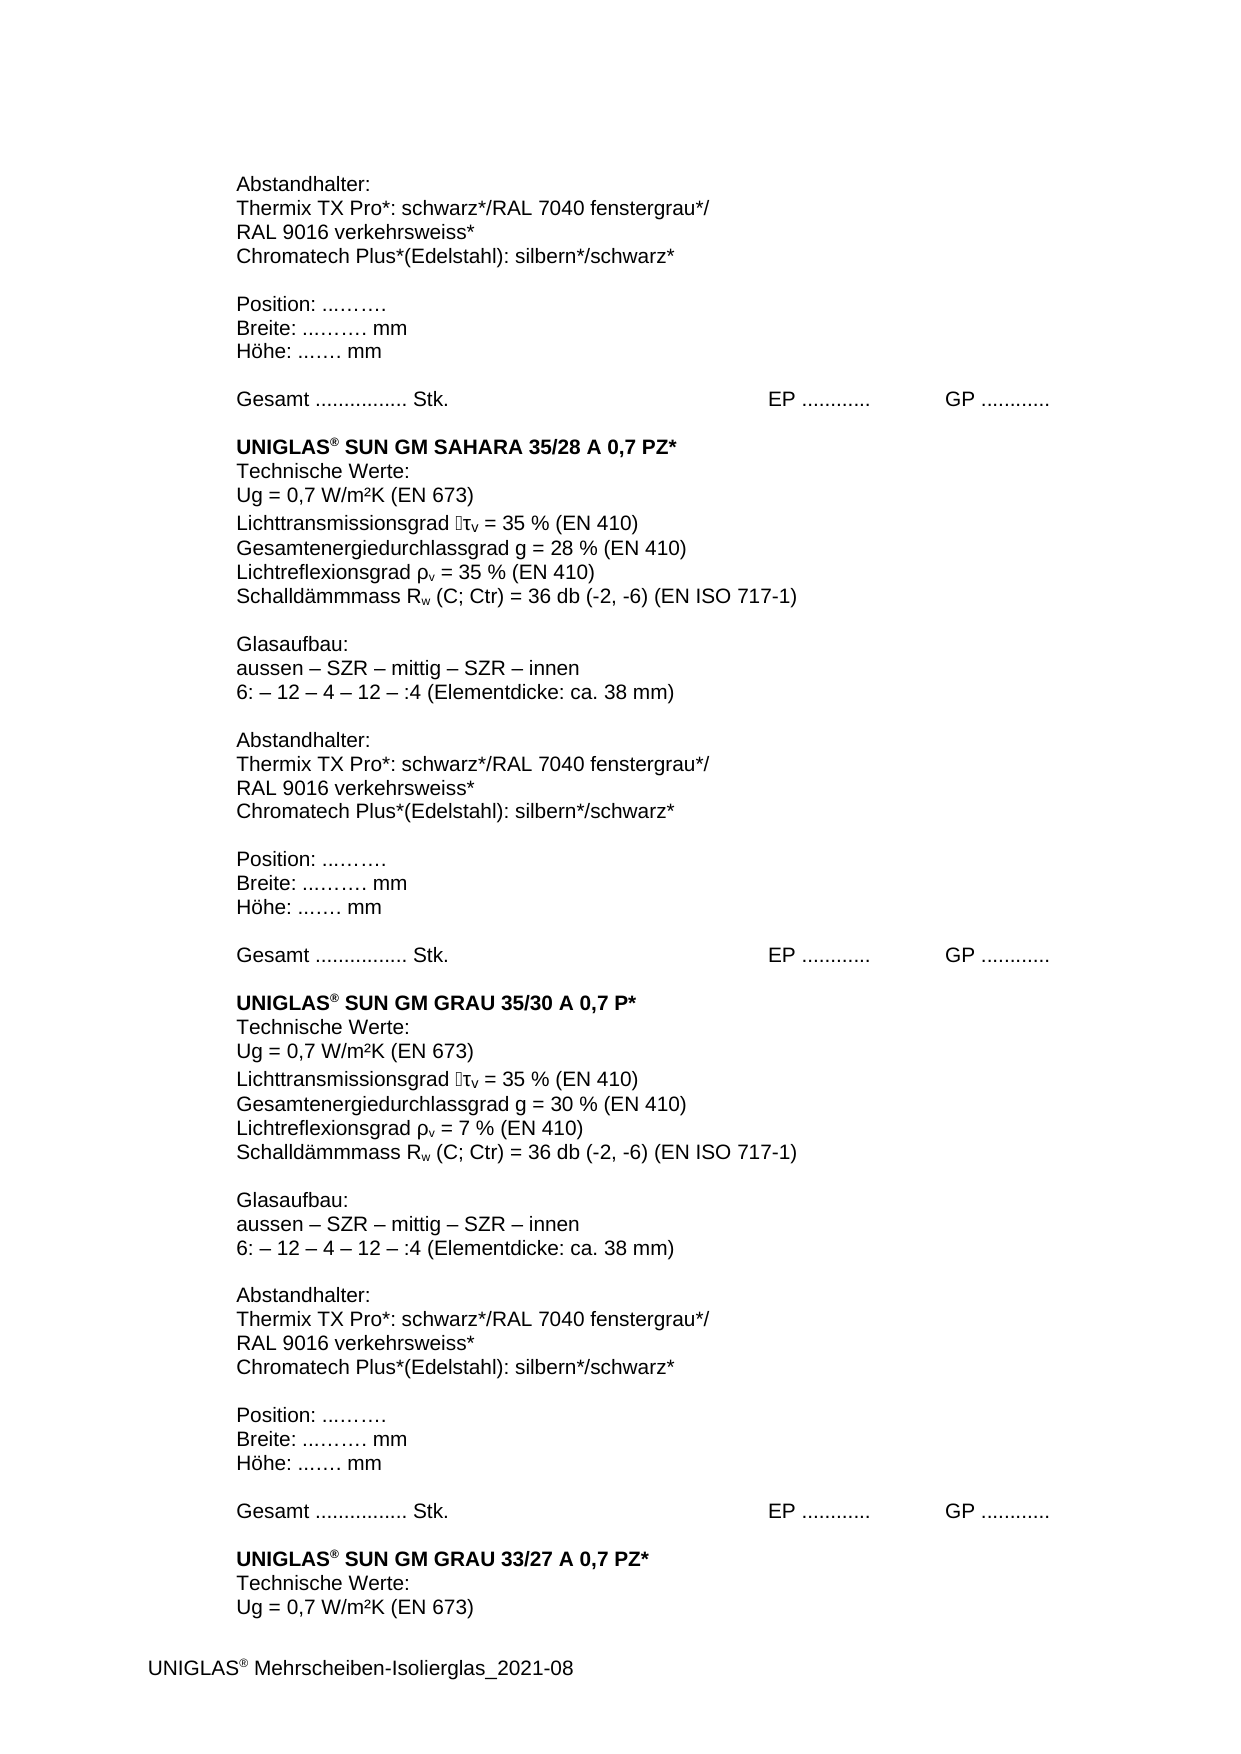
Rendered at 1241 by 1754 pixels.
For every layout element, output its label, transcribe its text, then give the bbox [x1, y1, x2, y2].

text Technische Werte: [236, 459, 812, 483]
text Thermix TX Pro*: schwarz*/RAL 7040 fenstergrau*/ [236, 751, 812, 775]
text RAL 9016 verkehrsweiss* [236, 775, 812, 799]
text Gesamtenergiedurchlassgrad g = 28 % (EN 410) [236, 536, 812, 560]
text Ug = 0,7 W/m²K (EN 673) [236, 483, 812, 507]
text Lichttransmissionsgrad τv = 35 % (EN 410) [236, 507, 812, 536]
text Abstandhalter: [236, 727, 812, 751]
text 6: – 12 – 4 – 12 – :4 (Elementdicke: ca. 38 mm) [236, 679, 812, 703]
text Gesamt ................ Stk. EP ............ GP ............ [236, 1499, 1152, 1523]
text Abstandhalter: [236, 1283, 812, 1307]
text aussen – SZR – mittig – SZR – innen [236, 1211, 812, 1235]
text Chromatech Plus*(Edelstahl): silbern*/schwarz* [236, 243, 812, 267]
text Glasaufbau: [236, 632, 812, 656]
text RAL 9016 verkehrsweiss* [236, 219, 812, 243]
text Höhe: ...…. mm [236, 339, 812, 363]
text Gesamt ................ Stk. EP ............ GP ............ [236, 387, 1152, 411]
text Position: ...……. [236, 1403, 812, 1427]
text Breite: ...……. mm [236, 871, 812, 895]
text Chromatech Plus*(Edelstahl): silbern*/schwarz* [236, 799, 812, 823]
text UNIGLAS® SUN GM GRAU 35/30 A 0,7 P* [236, 991, 812, 1015]
text Technische Werte: [236, 1571, 812, 1595]
text aussen – SZR – mittig – SZR – innen [236, 656, 812, 679]
text Breite: ...……. mm [236, 315, 812, 339]
text Schalldämmmass Rw (C; Ctr) = 36 db (-2, -6) (EN ISO 717-1) [236, 584, 812, 608]
text Technische Werte: [236, 1015, 812, 1039]
text Lichtreflexionsgrad ρv = 7 % (EN 410) [236, 1116, 812, 1139]
text Breite: ...……. mm [236, 1427, 812, 1451]
text Abstandhalter: [236, 172, 812, 196]
text Chromatech Plus*(Edelstahl): silbern*/schwarz* [236, 1355, 812, 1379]
text Glasaufbau: [236, 1187, 812, 1211]
text RAL 9016 verkehrsweiss* [236, 1331, 812, 1355]
text Gesamtenergiedurchlassgrad g = 30 % (EN 410) [236, 1092, 812, 1116]
text Position: ...……. [236, 291, 812, 315]
text Lichtreflexionsgrad ρv = 35 % (EN 410) [236, 560, 812, 584]
text Position: ...……. [236, 847, 812, 871]
text Lichttransmissionsgrad τv = 35 % (EN 410) [236, 1063, 812, 1092]
text Gesamt ................ Stk. EP ............ GP ............ [236, 943, 1152, 967]
text UNIGLAS® SUN GM GRAU 33/27 A 0,7 PZ* [236, 1547, 812, 1571]
text UNIGLAS® SUN GM SAHARA 35/28 A 0,7 PZ* [236, 435, 812, 459]
text Thermix TX Pro*: schwarz*/RAL 7040 fenstergrau*/ [236, 196, 812, 219]
text Ug = 0,7 W/m²K (EN 673) [236, 1039, 812, 1063]
text 6: – 12 – 4 – 12 – :4 (Elementdicke: ca. 38 mm) [236, 1235, 812, 1259]
text Schalldämmmass Rw (C; Ctr) = 36 db (-2, -6) (EN ISO 717-1) [236, 1139, 812, 1163]
text Höhe: ...…. mm [236, 1451, 812, 1475]
text Höhe: ...…. mm [236, 895, 812, 919]
text Thermix TX Pro*: schwarz*/RAL 7040 fenstergrau*/ [236, 1307, 812, 1331]
text Ug = 0,7 W/m²K (EN 673) [236, 1595, 812, 1619]
